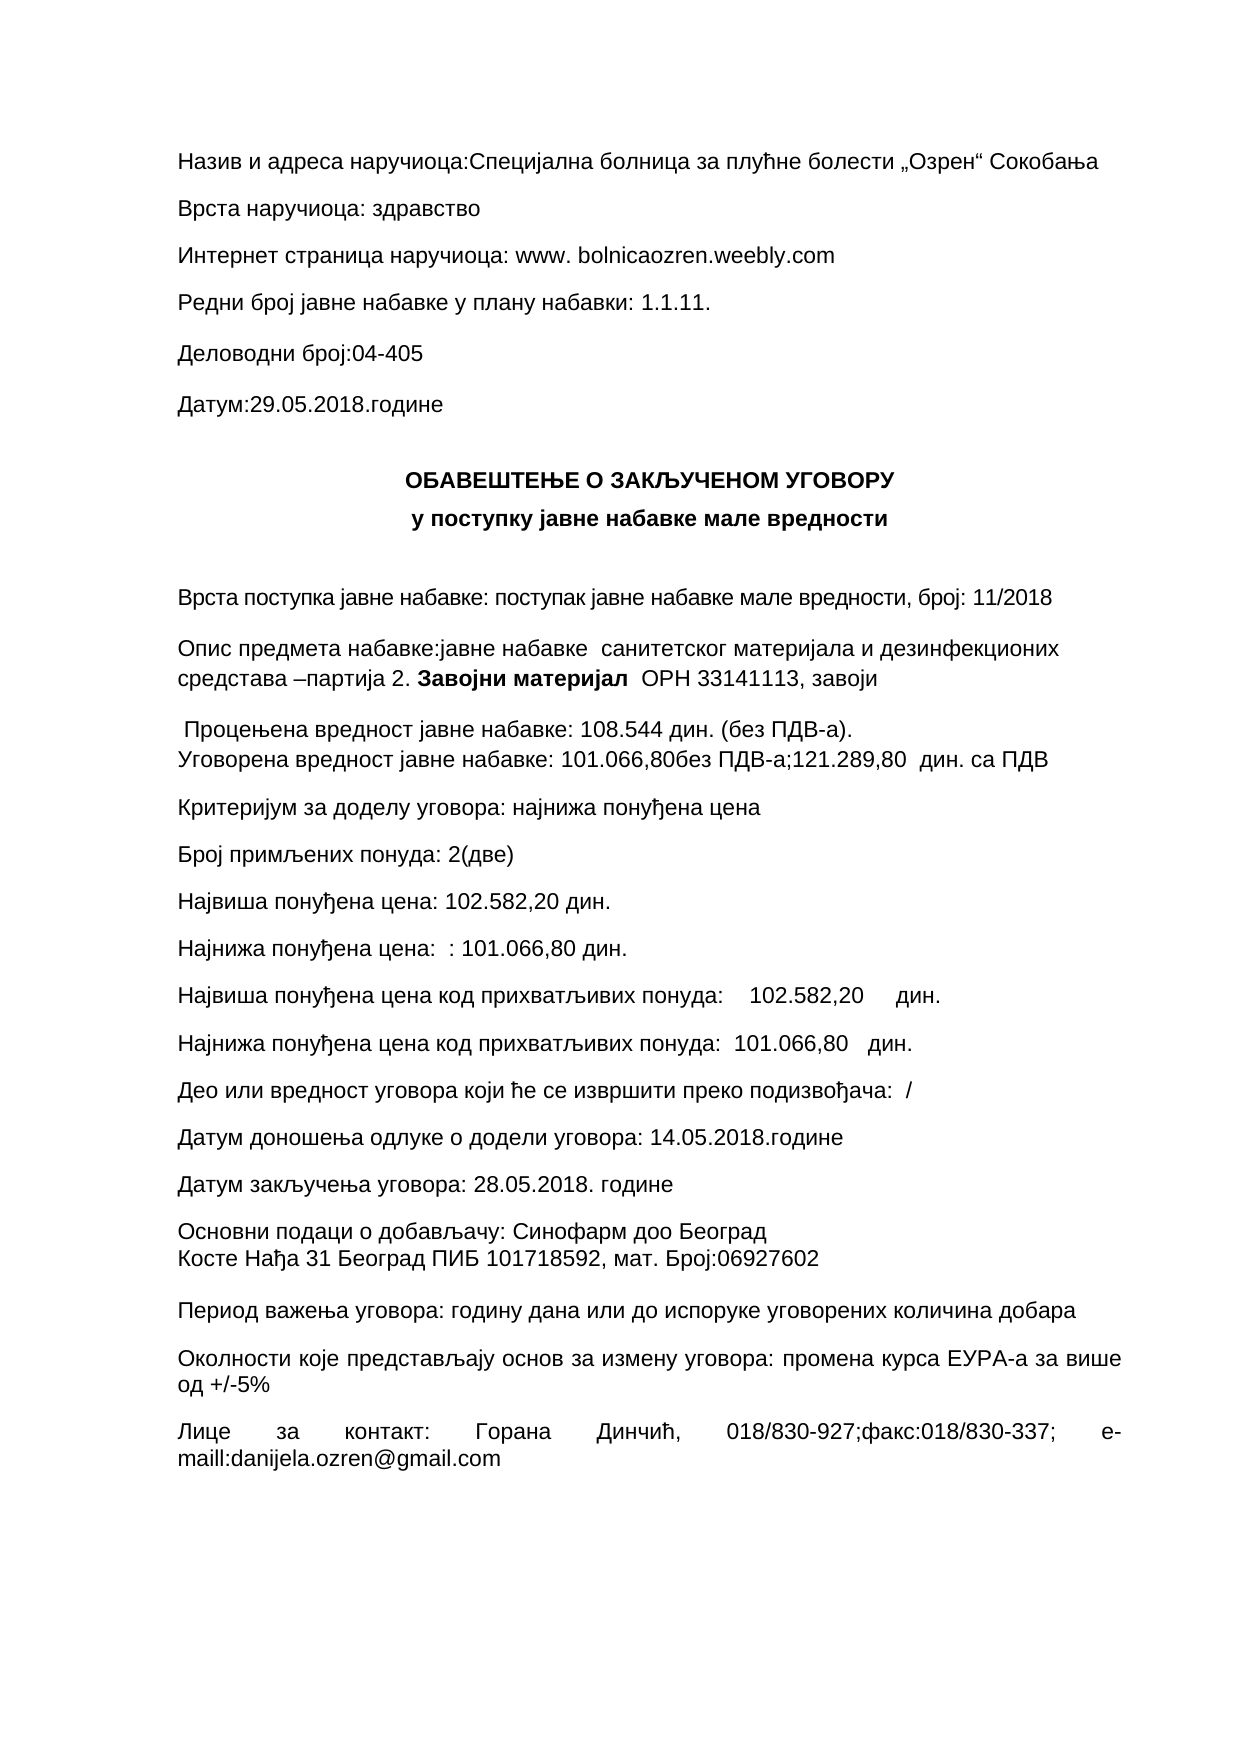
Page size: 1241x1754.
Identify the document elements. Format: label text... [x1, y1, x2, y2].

text Деловодни број:04-405 [177, 340, 1122, 367]
text Критеријум за доделу уговора: најнижа понуђена цена [177, 794, 1122, 820]
text Уговорена вредност јавне набавке: 101.066,80без ПДВ-а;121.289,80 дин. са ПДВ [177, 746, 1122, 773]
text Процењена вредност јавне набавке: 108.544 дин. (без ПДВ-а). [177, 716, 1122, 743]
text Датум:29.05.2018.године [177, 391, 1122, 418]
text Највиша понуђена цена: 102.582,20 дин. [177, 888, 1122, 914]
text ОБАВЕШТЕЊЕ О ЗАКЉУЧЕНОМ УГОВОРУ у поступку јавне набавке мале вредности [177, 459, 1122, 534]
text Интернет страница наручиоца: www. bolnicaozren.weebly.com [177, 242, 1122, 268]
text Редни број јавне набавке у плану набавки: 1.1.11. [177, 289, 1122, 316]
text Лице за контакт: Горана Динчић, 018/830-927;факс:018/830-337; e-maill:danijela.ozren@gmail.com [177, 1418, 1122, 1471]
text Део или вредност уговора који ће се извршити преко подизвођача: / [177, 1077, 1122, 1103]
text Највиша понуђена цена код прихватљивих понуда: 102.582,20 дин. [177, 982, 1122, 1009]
text Врста наручиоца: здравство [177, 195, 1122, 221]
text Основни подаци о добављачу: Синофарм доо Београд [177, 1218, 1122, 1245]
text Период важења уговора: годину дана или до испоруке уговорених количина добара [177, 1297, 1122, 1324]
text Назив и адреса наручиоца:Специјална болница за плућне болести „Озрен“ Сокобања [177, 148, 1122, 174]
text Врста поступка јавне набавке: поступак јавне набавке мале вредности, број: 11/2018 [177, 584, 1122, 610]
text Најнижа понуђена цена: : 101.066,80 дин. [177, 935, 1122, 962]
text Косте Нађа 31 Београд ПИБ 101718592, мат. Број:06927602 [177, 1245, 1122, 1271]
text Датум закључења уговора: 28.05.2018. године [177, 1171, 1122, 1197]
text Околности које представљају основ за измену уговора: промена курса ЕУРА-а за више од +/-5% [177, 1344, 1122, 1397]
text Број примљених понуда: 2(две) [177, 841, 1122, 867]
text Датум доношења одлуке о додели уговора: 14.05.2018.године [177, 1124, 1122, 1150]
text Најнижа понуђена цена код прихватљивих понуда: 101.066,80 дин. [177, 1029, 1122, 1056]
text Опис предмета набавке:јавне набавке санитетског материјала и дезинфекционих средстава –партија 2. Завојни материјал ОРН 33141113, завоји [177, 635, 1122, 692]
